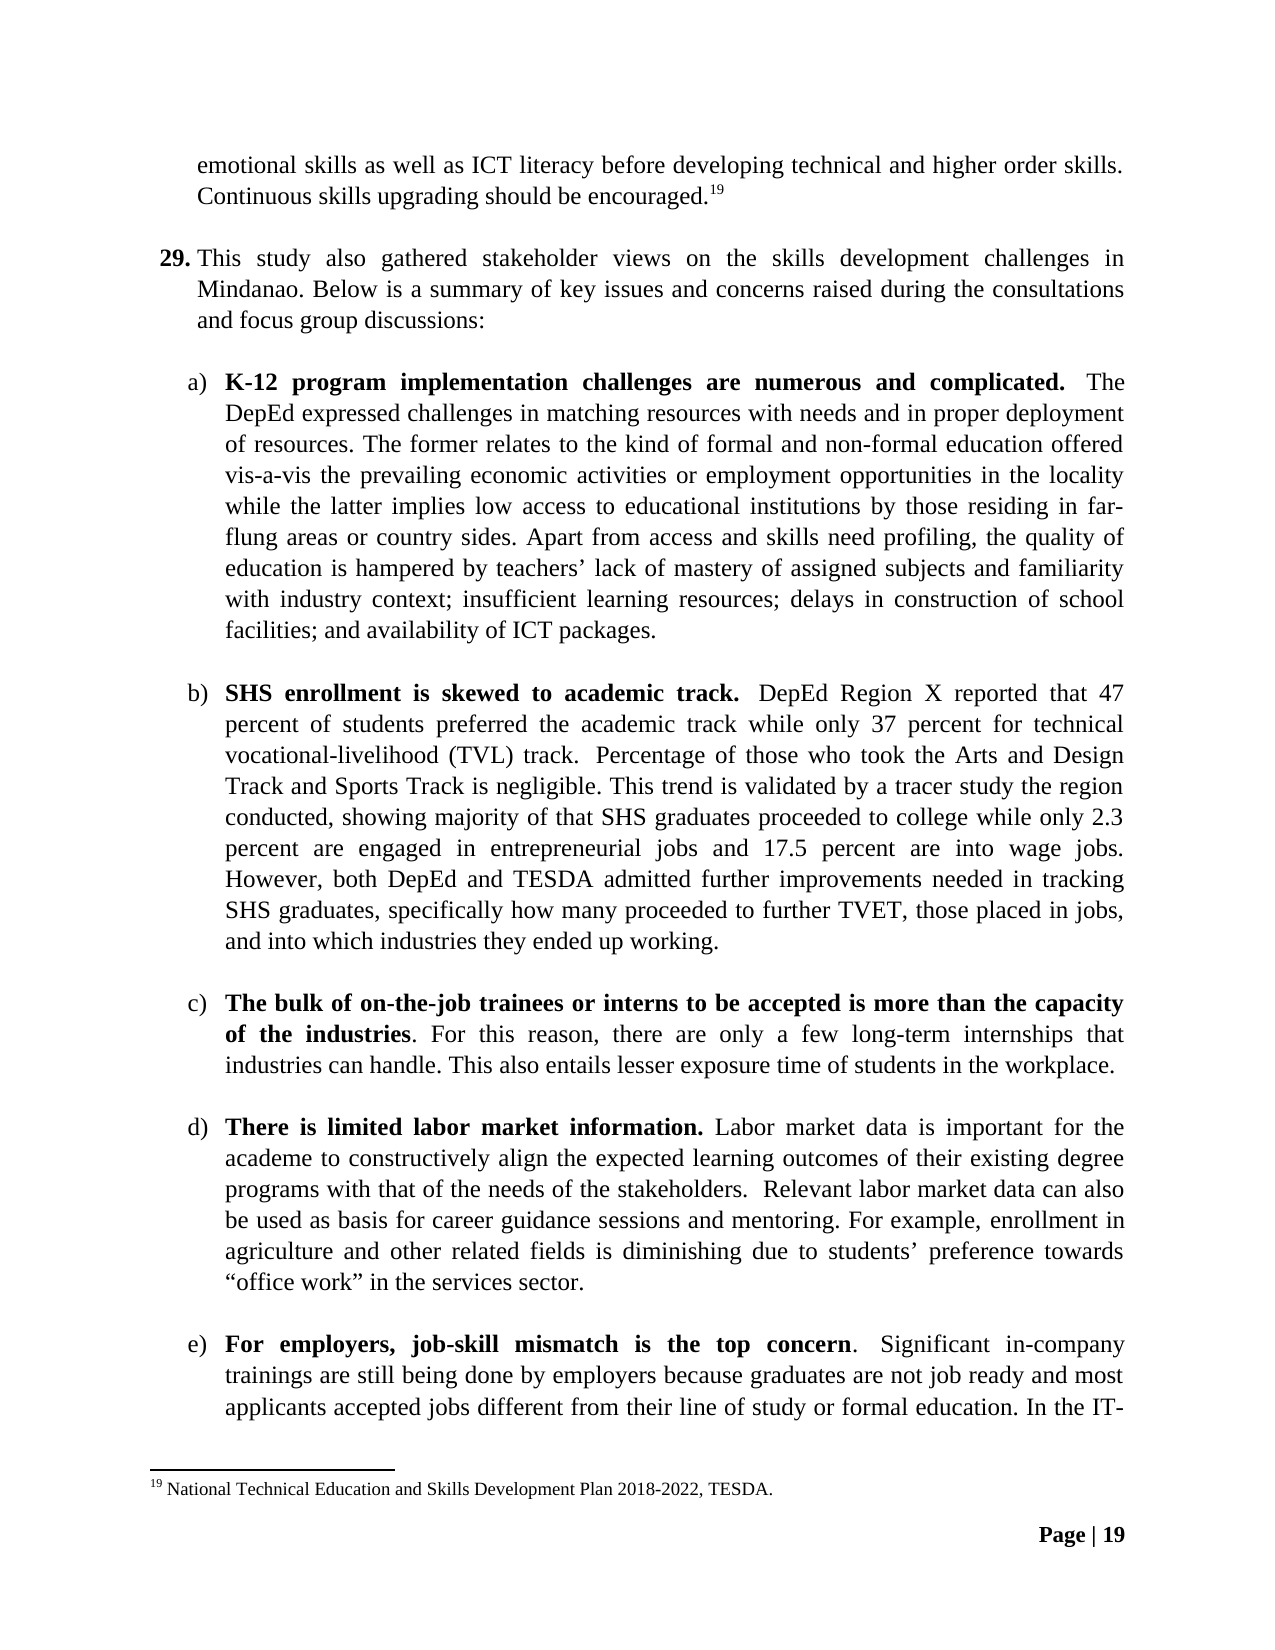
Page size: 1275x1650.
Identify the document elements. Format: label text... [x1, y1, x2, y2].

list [187, 1329, 1125, 1420]
list The bulk of on-the-job trainees or interns to be accepted is more than the capacity of the industries. For this reason, there are only a few long-term internships that industries can handle. This also entails lesser exposure time of students in the workplace. [187, 988, 1125, 1079]
list There is limited labor market information. Labor market data is important for the academe to constructively align the expected learning outcomes of their existing degree programs with that of the needs of the stakeholders. Relevant labor market data can also be used as basis for career guidance sessions and mentoring. For example, enrollment in agriculture and other related fields is diminishing due to students’ preference towards “office work” in the services sector. [187, 1112, 1125, 1296]
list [159, 150, 1125, 210]
list This study also gathered stakeholder views on the skills development challenges in Mindanao. Below is a summary of key issues and concerns raised during the consultations and focus group discussions: [159, 243, 1125, 334]
list K-12 program implementation challenges are numerous and complicated. The DepEd expressed challenges in matching resources with needs and in proper deployment of resources. The former relates to the kind of formal and non-formal education offered vis-a-vis the prevailing economic activities or employment opportunities in the locality while the latter implies low access to educational institutions by those residing in far-flung areas or country sides. Apart from access and skills need profiling, the quality of education is hampered by teachers’ lack of mastery of assigned subjects and familiarity with industry context; insufficient learning resources; delays in construction of school facilities; and availability of ICT packages. [187, 367, 1125, 644]
list SHS enrollment is skewed to academic track. DepEd Region X reported that 47 percent of students preferred the academic track while only 37 percent for technical vocational-livelihood (TVL) track. Percentage of those who took the Arts and Design Track and Sports Track is negligible. This trend is validated by a tracer study the region conducted, showing majority of that SHS graduates proceeded to college while only 2.3 percent are engaged in entrepreneurial jobs and 17.5 percent are into wage jobs. However, both DepEd and TESDA admitted further improvements needed in tracking SHS graduates, specifically how many proceeded to further TVET, those placed in jobs, and into which industries they ended up working. [187, 678, 1125, 955]
